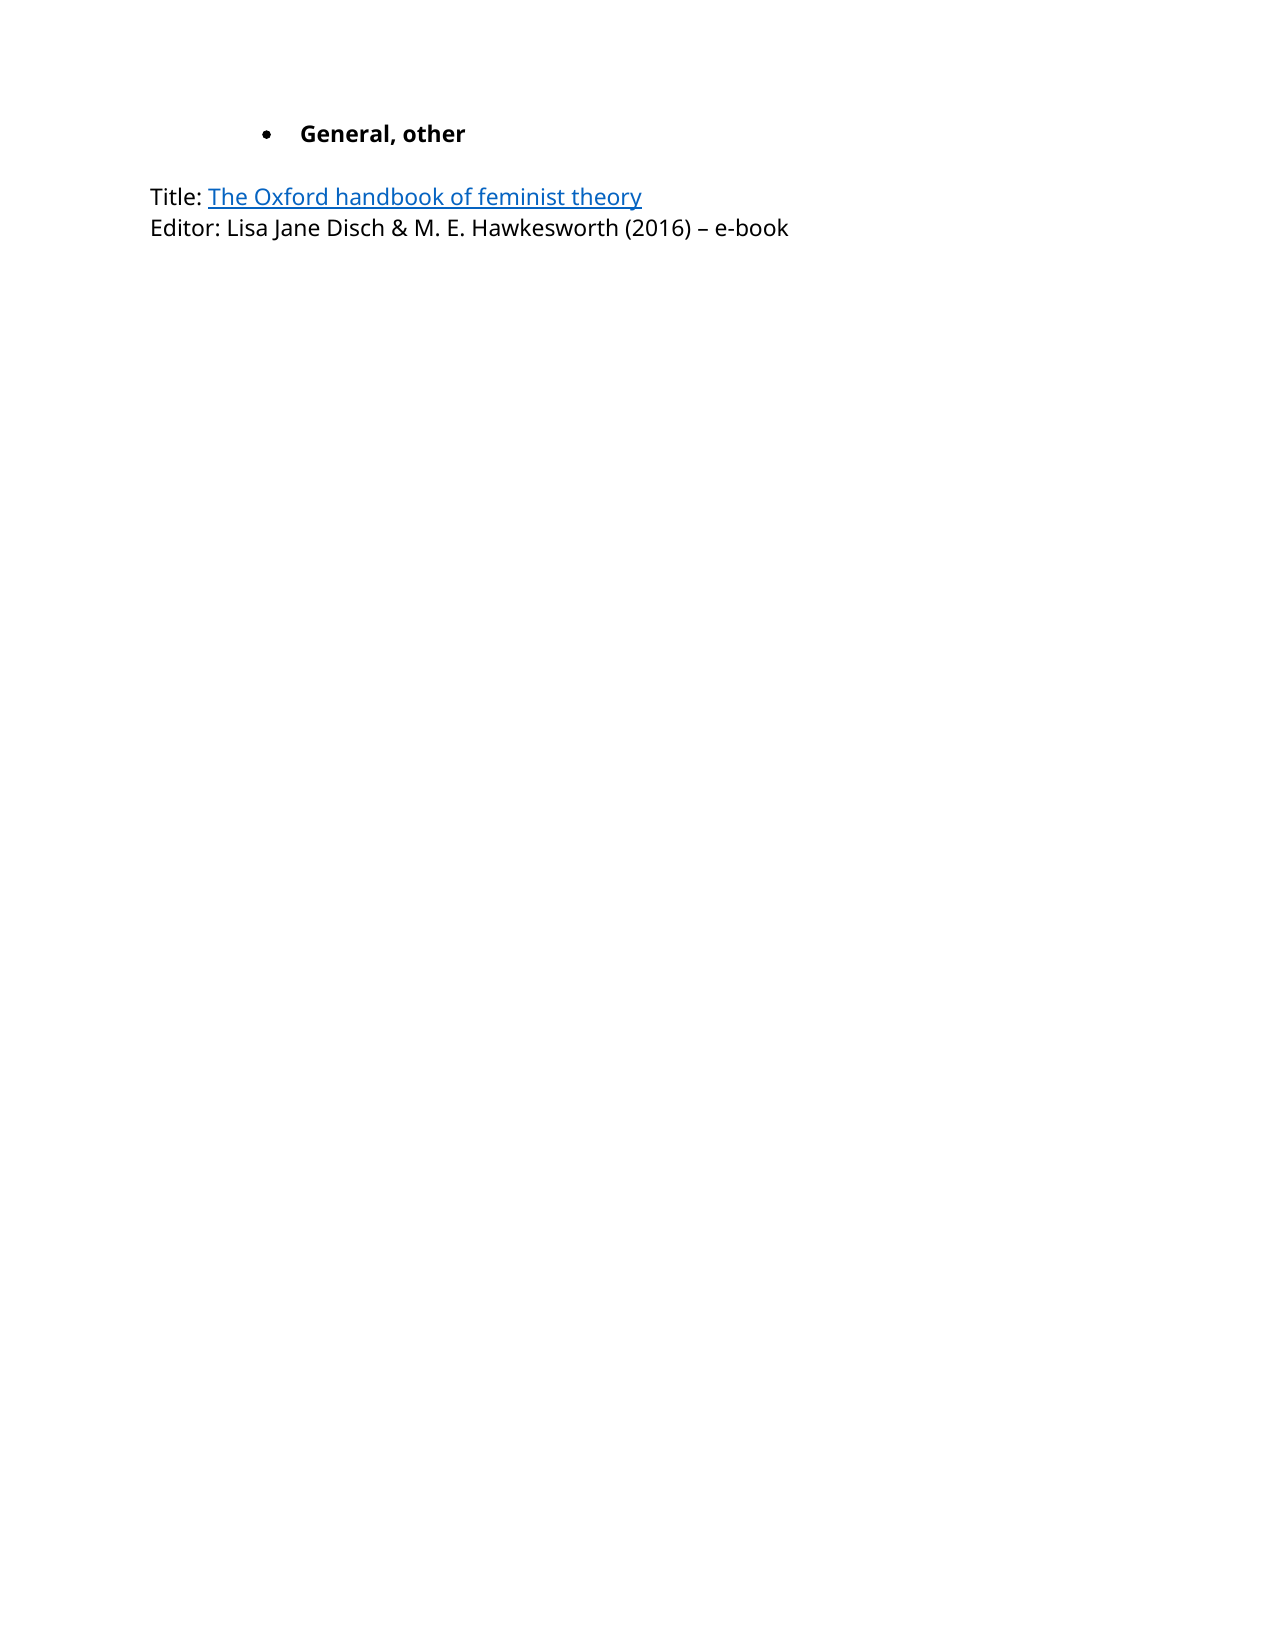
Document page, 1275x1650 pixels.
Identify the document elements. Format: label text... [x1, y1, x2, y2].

text Editor: Lisa Jane Disch & M. E. Hawkesworth (2016) – e-book [150, 212, 1137, 243]
text Title: The Oxford handbook of feminist theory [150, 181, 1137, 212]
list General, other [262, 118, 1137, 149]
